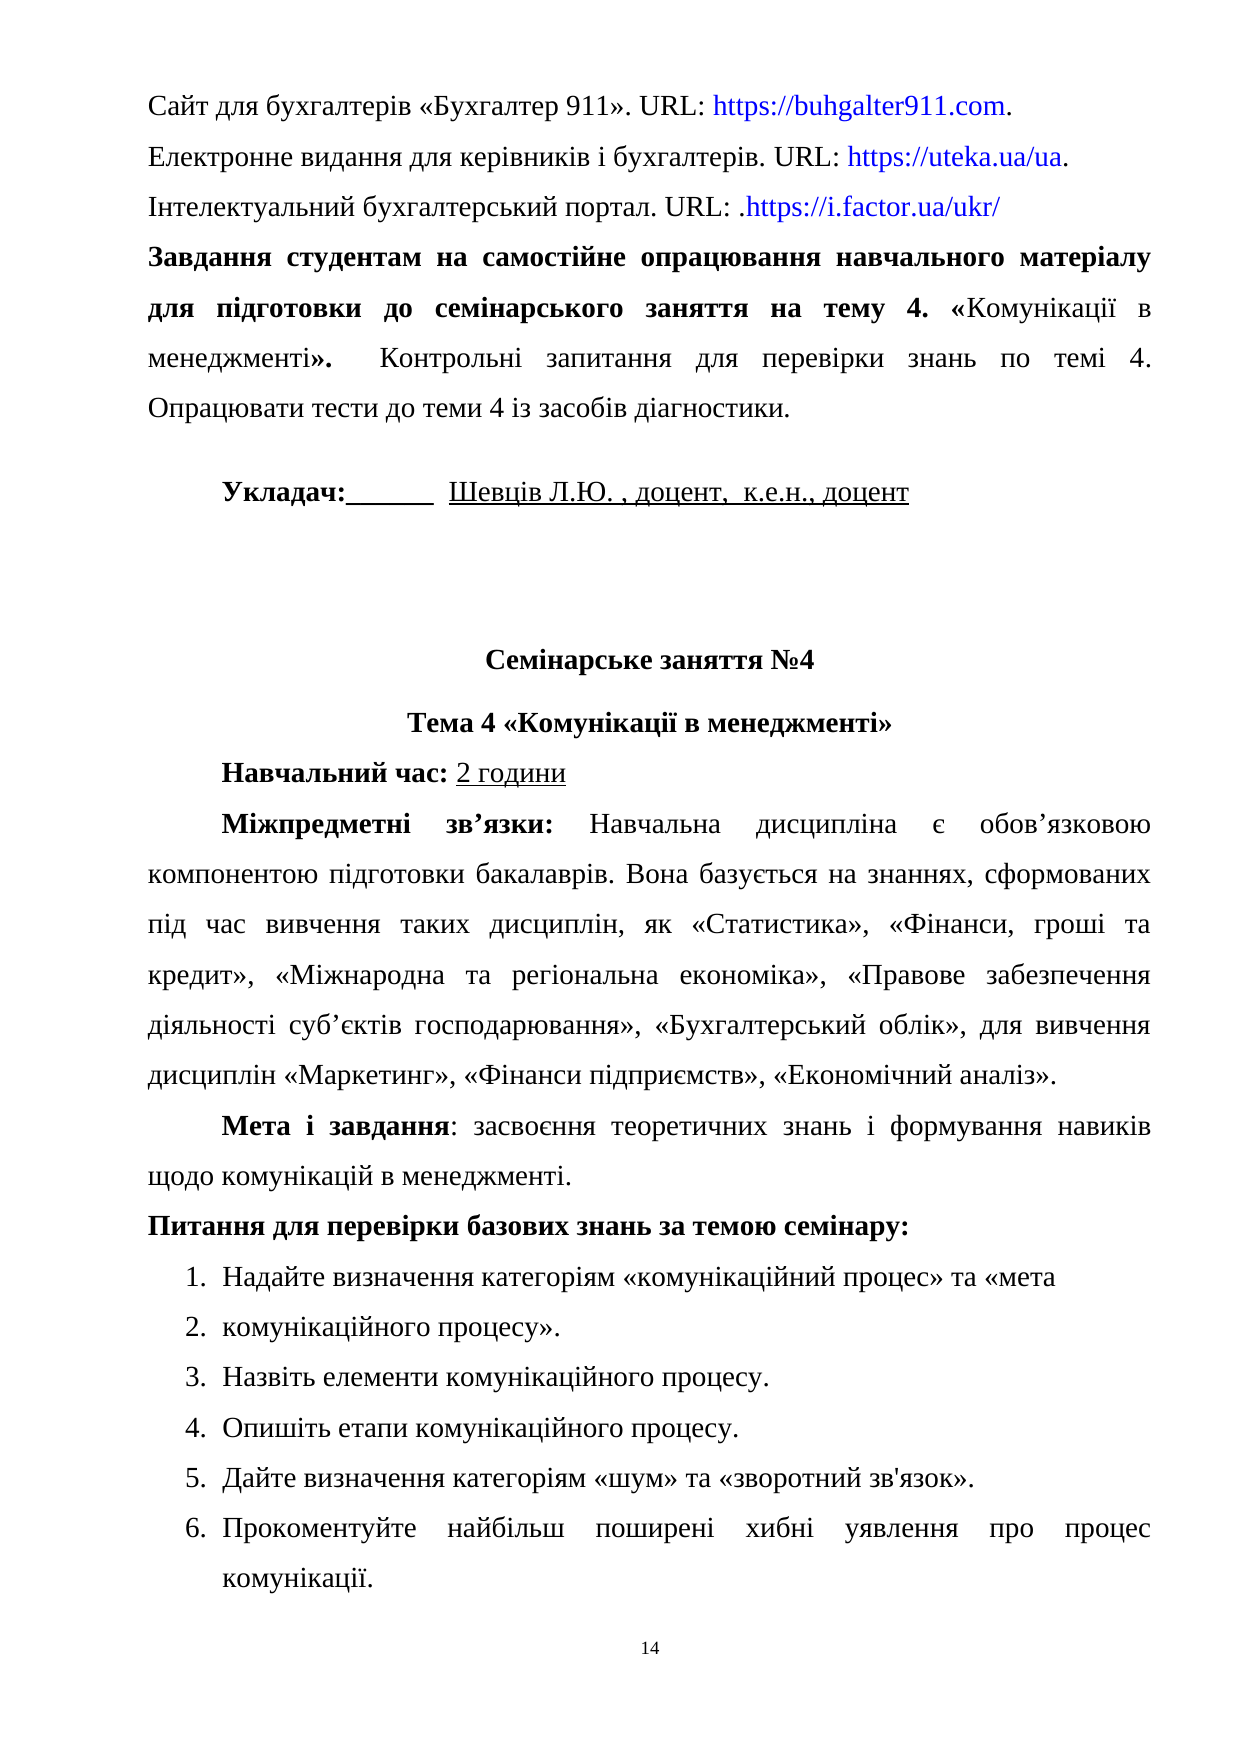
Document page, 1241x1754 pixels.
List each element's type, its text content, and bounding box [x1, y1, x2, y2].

text Мета і завдання: засвоєння теоретичних знань і формування навиків щодо комунікацій в менеджменті. [148, 1108, 1152, 1192]
list Назвіть елементи комунікаційного процесу. [185, 1359, 1152, 1393]
text Електронне видання для керівників і бухгалтерів. URL: https://uteka.ua/ua. [148, 139, 1152, 172]
text Питання для перевірки базових знань за темою семінару: [148, 1208, 1152, 1242]
list комунікаційного процесу». [185, 1309, 1152, 1343]
text Семінарське заняття №4 [148, 642, 1152, 676]
text Завдання студентам на самостійне опрацювання навчального матеріалу для підготовки до семінарського заняття на тему 4. «Комунікації в менеджменті». Контрольні запитання для перевірки знань по темі 4. Опрацювати тести до теми 4 із засобів діагностики. [148, 239, 1152, 424]
text Інтелектуальний бухгалтерський портал. URL: .https://i.factor.ua/ukr/ [148, 189, 1152, 223]
list Дайте визначення категоріям «шум» та «зворотний зв'язок». [185, 1460, 1152, 1493]
text Укладач:______ Шевців Л.Ю. , доцент, к.е.н., доцент [148, 474, 1152, 508]
list Опишіть етапи комунікаційного процесу. [185, 1410, 1152, 1443]
text Сайт для бухгалтерів «Бухгалтер 911». URL: https://buhgalter911.com. [148, 88, 1152, 122]
text Навчальний час: 2 години [148, 756, 1152, 789]
text Міжпредметні зв’язки: Навчальна дисципліна є обов’язковою компонентою підготовки бакалаврів. Вона базується на знаннях, сформованих під час вивчення таких дисциплін, як «Статистика», «Фінанси, гроші та кредит», «Міжнародна та регіональна економіка», «Правове забезпечення діяльності суб’єктів господарювання», «Бухгалтерський облік», для вивчення дисциплін «Маркетинг», «Фінанси підприємств», «Економічний аналіз». [148, 806, 1152, 1091]
text Тема 4 «Комунікації в менеджменті» [148, 705, 1152, 739]
list Надайте визначення категоріям «комунікаційний процес» та «мета [185, 1259, 1152, 1292]
list Прокоментуйте найбільш поширені хибні уявлення про процес комунікації. [185, 1510, 1152, 1594]
